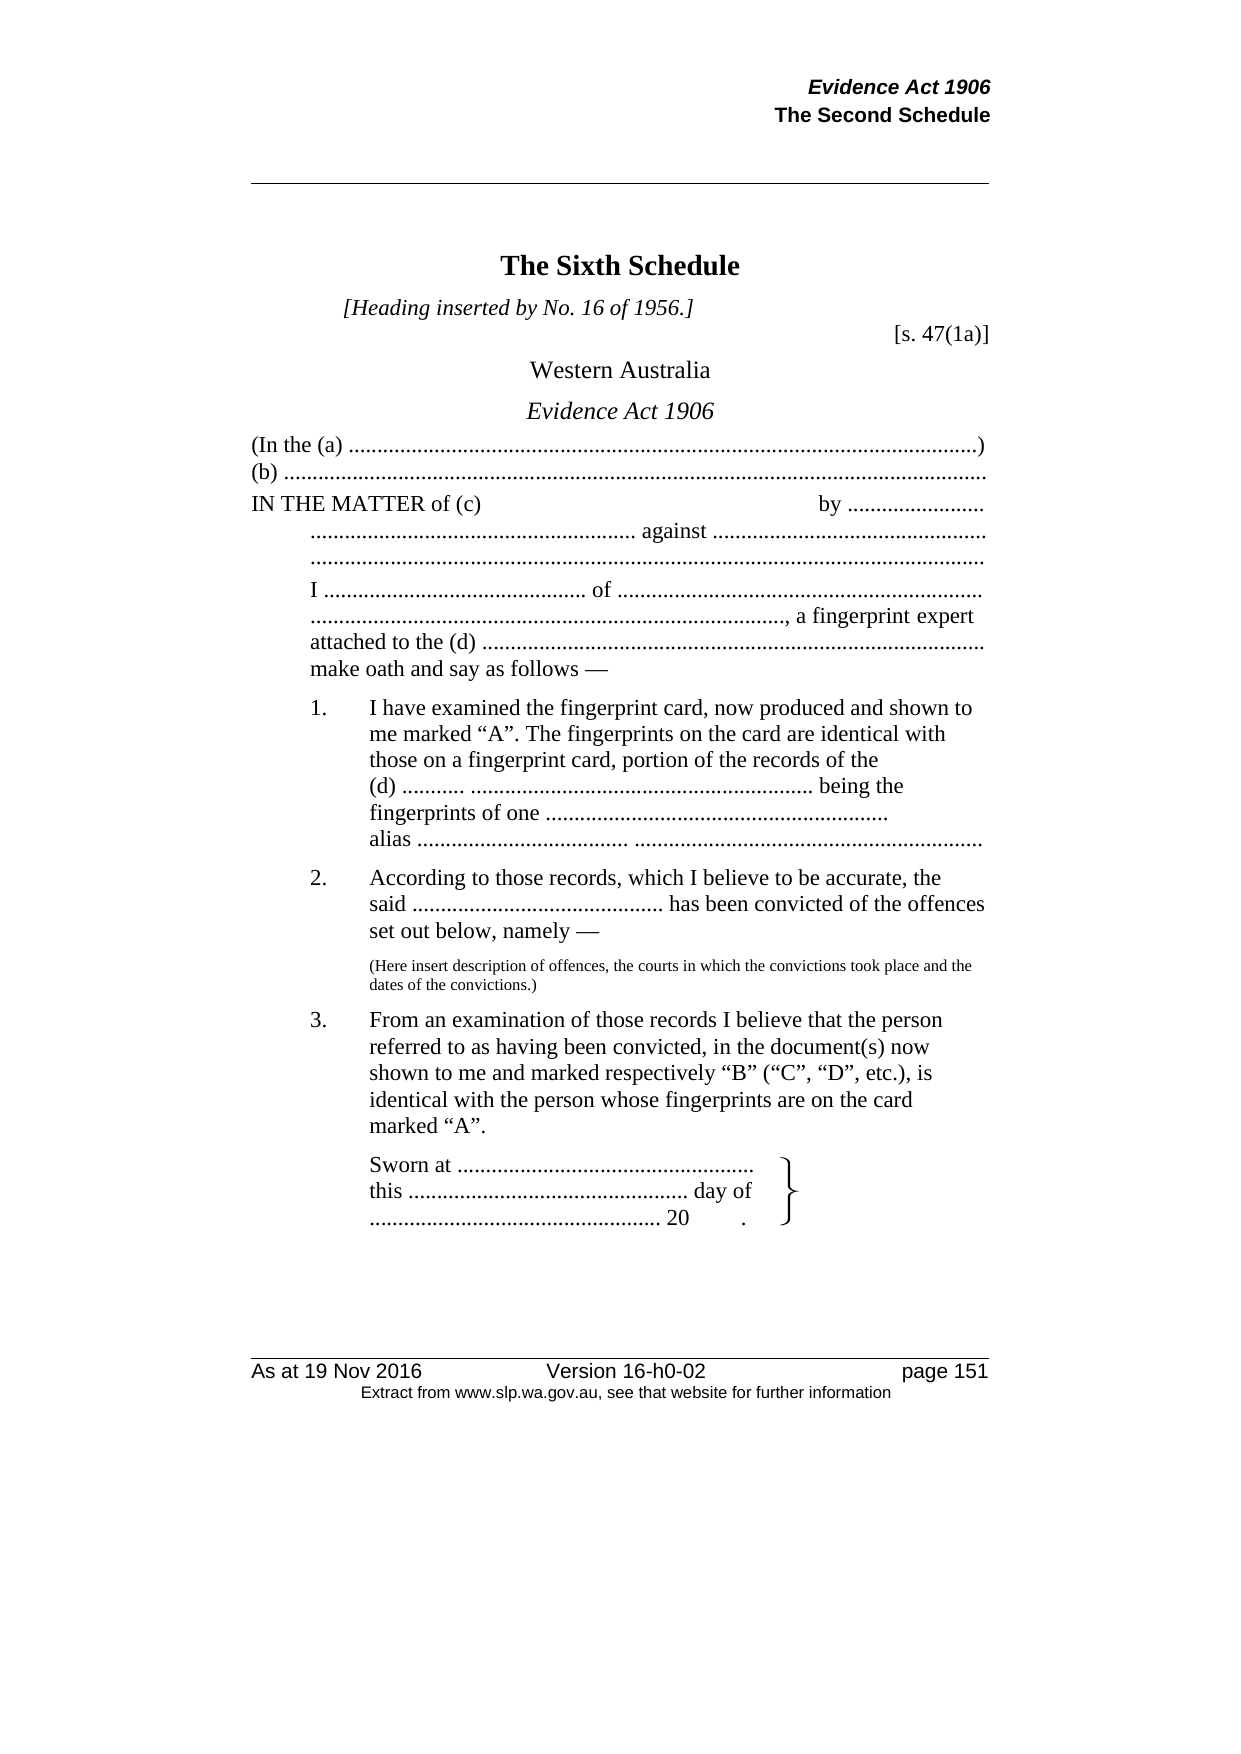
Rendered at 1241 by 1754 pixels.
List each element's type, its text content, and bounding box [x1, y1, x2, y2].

text make oath and say as follows — [310, 655, 989, 681]
text 3. From an examination of those records I believe that the person referred to as having been convicted, in the document(s) now shown to me and marked respectively “B” (“C”, “D”, etc.), is identical with the person whose fingerprints are on the card marked “A”. [310, 1007, 989, 1138]
subtitle [Heading inserted by No. 16 of 1956.] [251, 294, 989, 320]
text ..................................................................................., a fingerprint expert attached to the (d) ........................................................................................ [310, 602, 989, 655]
text (b) ........................................................................................................................... [251, 458, 989, 484]
text I .............................................. of ................................................................ [310, 576, 989, 602]
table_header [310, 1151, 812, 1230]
text (In the (a) ..............................................................................................................) [251, 431, 989, 458]
text (Here insert description of offences, the courts in which the convictions took place and the dates of the convictions.) [310, 956, 989, 994]
text [s. 47(1a)] [251, 320, 989, 347]
text ......................................................... against ................................................ [310, 517, 989, 543]
text IN THE MATTER of (c) by ........................ [251, 490, 989, 517]
subtitle The Sixth Schedule [251, 248, 989, 282]
text ...................................................................................................................... [310, 543, 989, 569]
text 1. I have examined the fingerprint card, now produced and shown to me marked “A”. The fingerprints on the card are identical with those on a fingerprint card, portion of the records of the (d) ........... ............................................................ being the fingerprints of one ............................................................ alias ..................................... ............................................................. [310, 693, 989, 852]
text 2. According to those records, which I believe to be accurate, the said ............................................ has been convicted of the offences set out below, namely — [310, 864, 989, 943]
subtitle Evidence Act 1906 [251, 396, 989, 425]
